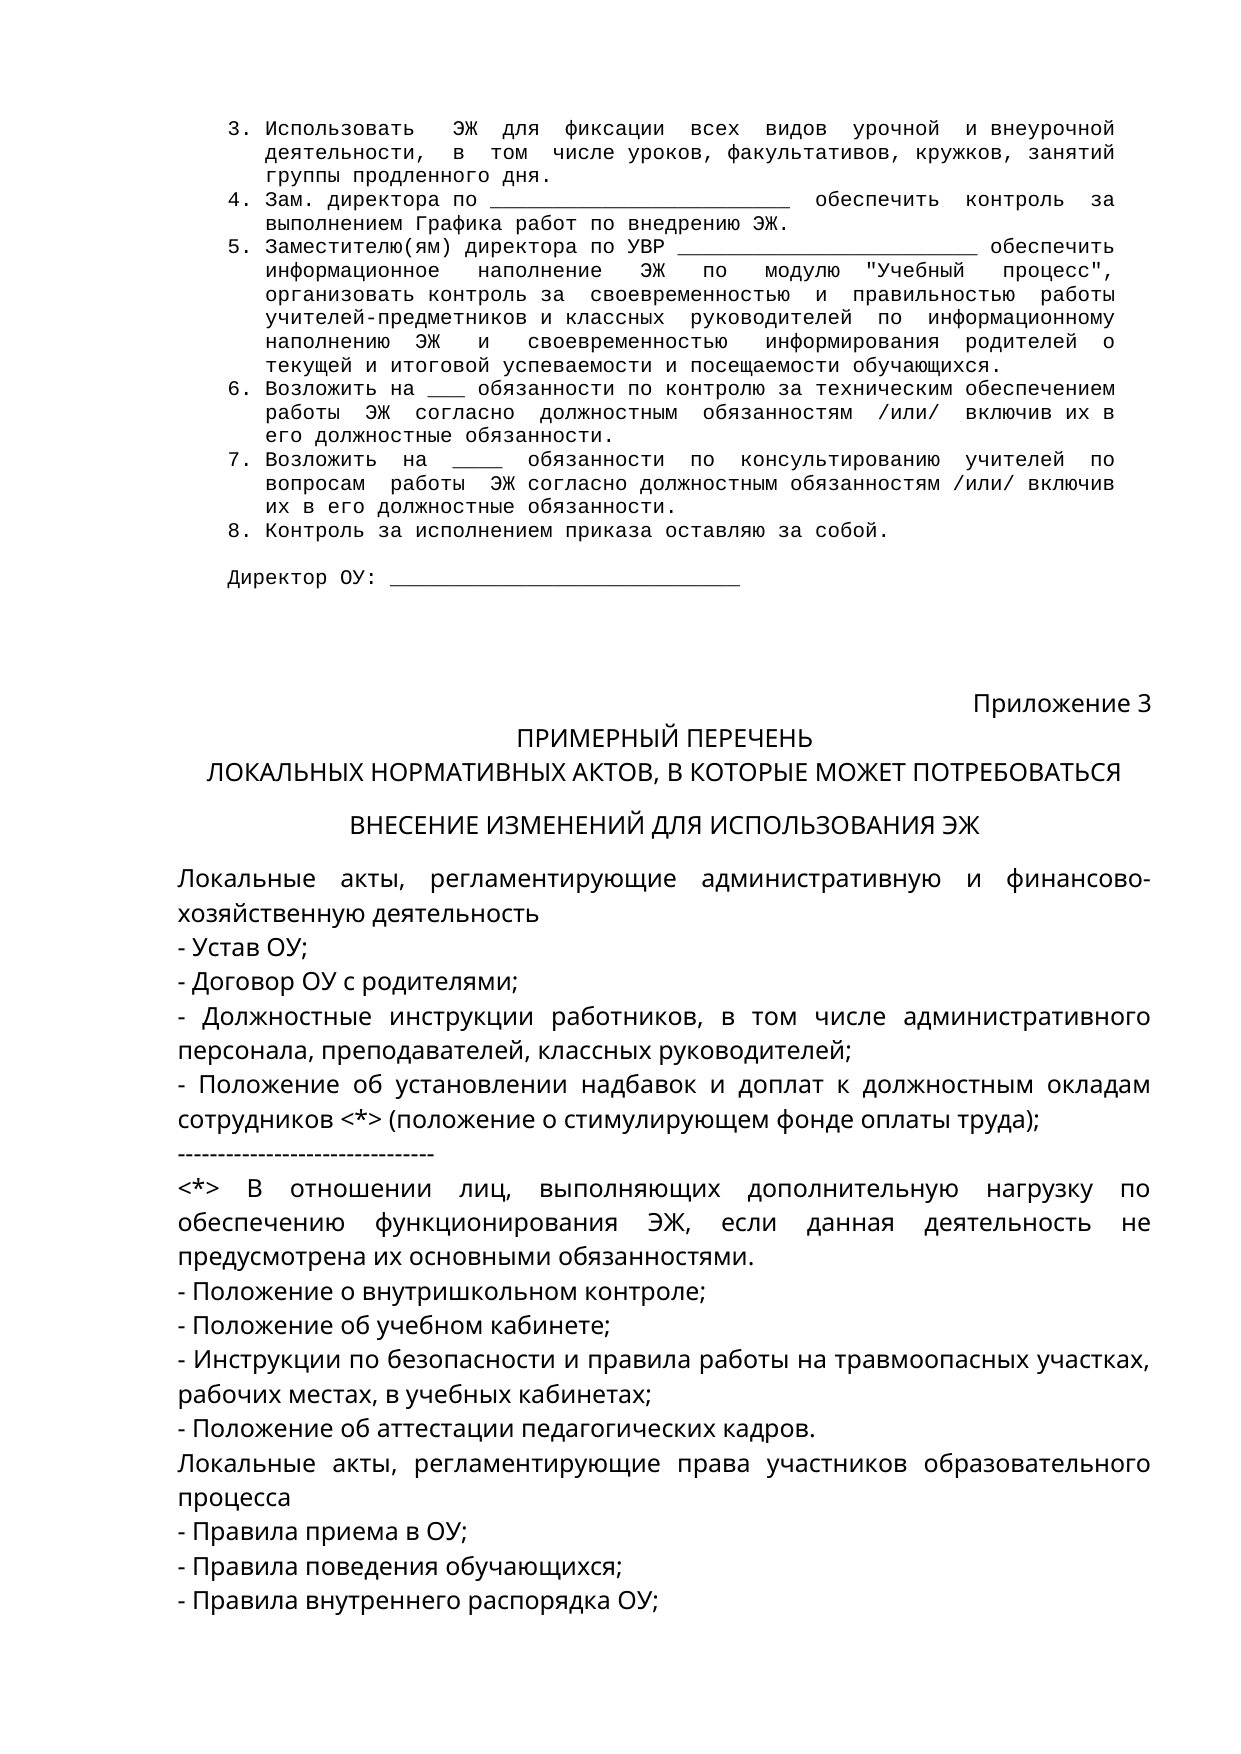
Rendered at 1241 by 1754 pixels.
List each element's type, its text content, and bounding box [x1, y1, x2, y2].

text группы продленного дня. [177, 165, 1152, 189]
text -------------------------------- [177, 1136, 1152, 1170]
text 7. Возложить на ____ обязанности по консультированию учителей по [177, 449, 1152, 473]
text Локальные акты, регламентирующие административную и финансово-хозяйственную деятельность [177, 861, 1152, 929]
text - Устав ОУ; [177, 929, 1152, 964]
text наполнению ЭЖ и своевременностью информирования родителей о [177, 331, 1152, 354]
text Локальные акты, регламентирующие права участников образовательного процесса [177, 1445, 1152, 1514]
text 4. Зам. директора по ________________________ обеспечить контроль за [177, 189, 1152, 213]
text его должностные обязанности. [177, 426, 1152, 449]
text вопросам работы ЭЖ согласно должностным обязанностям /или/ включив [177, 473, 1152, 496]
text Приложение 3 [177, 686, 1152, 720]
text 6. Возложить на ___ обязанности по контролю за техническим обеспечением [177, 378, 1152, 402]
text работы ЭЖ согласно должностным обязанностям /или/ включив их в [177, 402, 1152, 426]
text их в его должностные обязанности. [177, 496, 1152, 520]
text <*> В отношении лиц, выполняющих дополнительную нагрузку по обеспечению функционирования ЭЖ, если данная деятельность не предусмотрена их основными обязанностями. [177, 1170, 1152, 1273]
text - Правила поведения обучающихся; [177, 1548, 1152, 1582]
text учителей-предметников и классных руководителей по информационному [177, 307, 1152, 331]
text - Положение об аттестации педагогических кадров. [177, 1411, 1152, 1445]
text - Положение об учебном кабинете; [177, 1307, 1152, 1342]
text - Правила приема в ОУ; [177, 1514, 1152, 1548]
text организовать контроль за своевременностью и правильностью работы [177, 284, 1152, 307]
text ЛОКАЛЬНЫХ НОРМАТИВНЫХ АКТОВ, В КОТОРЫЕ МОЖЕТ ПОТРЕБОВАТЬСЯ [177, 754, 1152, 789]
text деятельности, в том числе уроков, факультативов, кружков, занятий [177, 142, 1152, 165]
text - Инструкции по безопасности и правила работы на травмоопасных участках, рабочих местах, в учебных кабинетах; [177, 1342, 1152, 1411]
text Директор ОУ: ____________________________ [177, 567, 1152, 591]
text текущей и итоговой успеваемости и посещаемости обучающихся. [177, 354, 1152, 378]
text ВНЕСЕНИЕ ИЗМЕНЕНИЙ ДЛЯ ИСПОЛЬЗОВАНИЯ ЭЖ [177, 807, 1152, 842]
text - Положение о внутришкольном контроле; [177, 1273, 1152, 1307]
text 8. Контроль за исполнением приказа оставляю за собой. [177, 520, 1152, 544]
text - Должностные инструкции работников, в том числе административного персонала, преподавателей, классных руководителей; [177, 998, 1152, 1067]
text 5. Заместителю(ям) директора по УВР ________________________ обеспечить [177, 236, 1152, 260]
text - Договор ОУ с родителями; [177, 964, 1152, 998]
text выполнением Графика работ по внедрению ЭЖ. [177, 213, 1152, 236]
text ПРИМЕРНЫЙ ПЕРЕЧЕНЬ [177, 720, 1152, 754]
text 3. Использовать ЭЖ для фиксации всех видов урочной и внеурочной [177, 118, 1152, 142]
text информационное наполнение ЭЖ по модулю "Учебный процесс", [177, 260, 1152, 284]
text - Положение об установлении надбавок и доплат к должностным окладам сотрудников <*> (положение о стимулирующем фонде оплаты труда); [177, 1067, 1152, 1136]
text - Правила внутреннего распорядка ОУ; [177, 1582, 1152, 1617]
